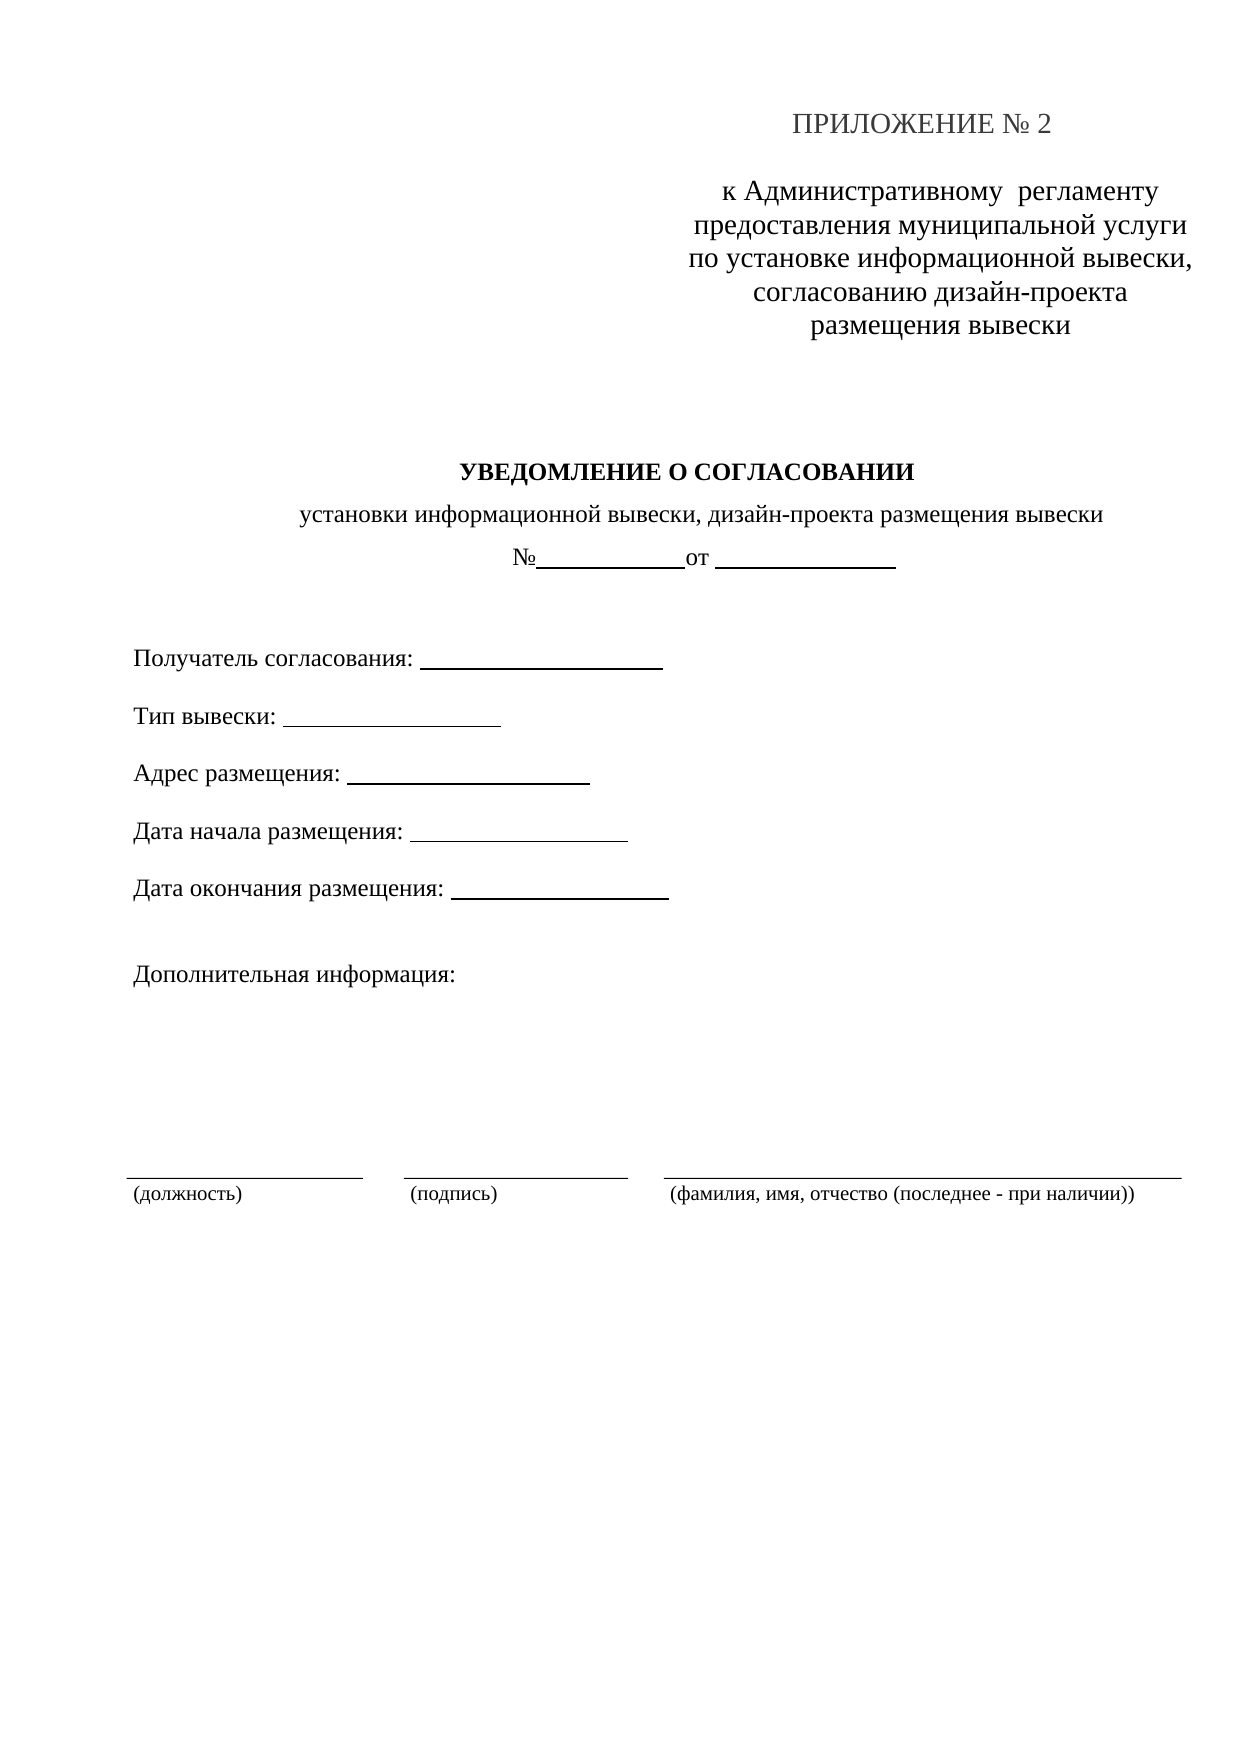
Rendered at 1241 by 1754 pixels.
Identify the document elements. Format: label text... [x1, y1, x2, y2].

text к Административному регламенту предоставления муниципальной услуги по установке информационной вывески, согласованию дизайн-проекта размещения вывески [682, 173, 1198, 341]
text № от [210, 542, 1198, 571]
text Получатель согласования: [133, 643, 1198, 672]
text Дополнительная информация: [133, 959, 1198, 988]
text (должность) (подпись) (фамилия, имя, отчество (последнее - при наличии)) [133, 1181, 1198, 1205]
text Адрес размещения: [133, 758, 1198, 787]
text ПРИЛОЖЕНИЕ № 2 [682, 106, 1198, 140]
text УВЕДОМЛЕНИЕ О СОГЛАСОВАНИИ [459, 457, 1198, 485]
text Дата начала размещения: [133, 816, 1198, 844]
text Дата окончания размещения: [133, 873, 1198, 902]
text Тип вывески: [133, 701, 1198, 729]
text установки информационной вывески, дизайн-проекта размещения вывески [208, 499, 1194, 528]
